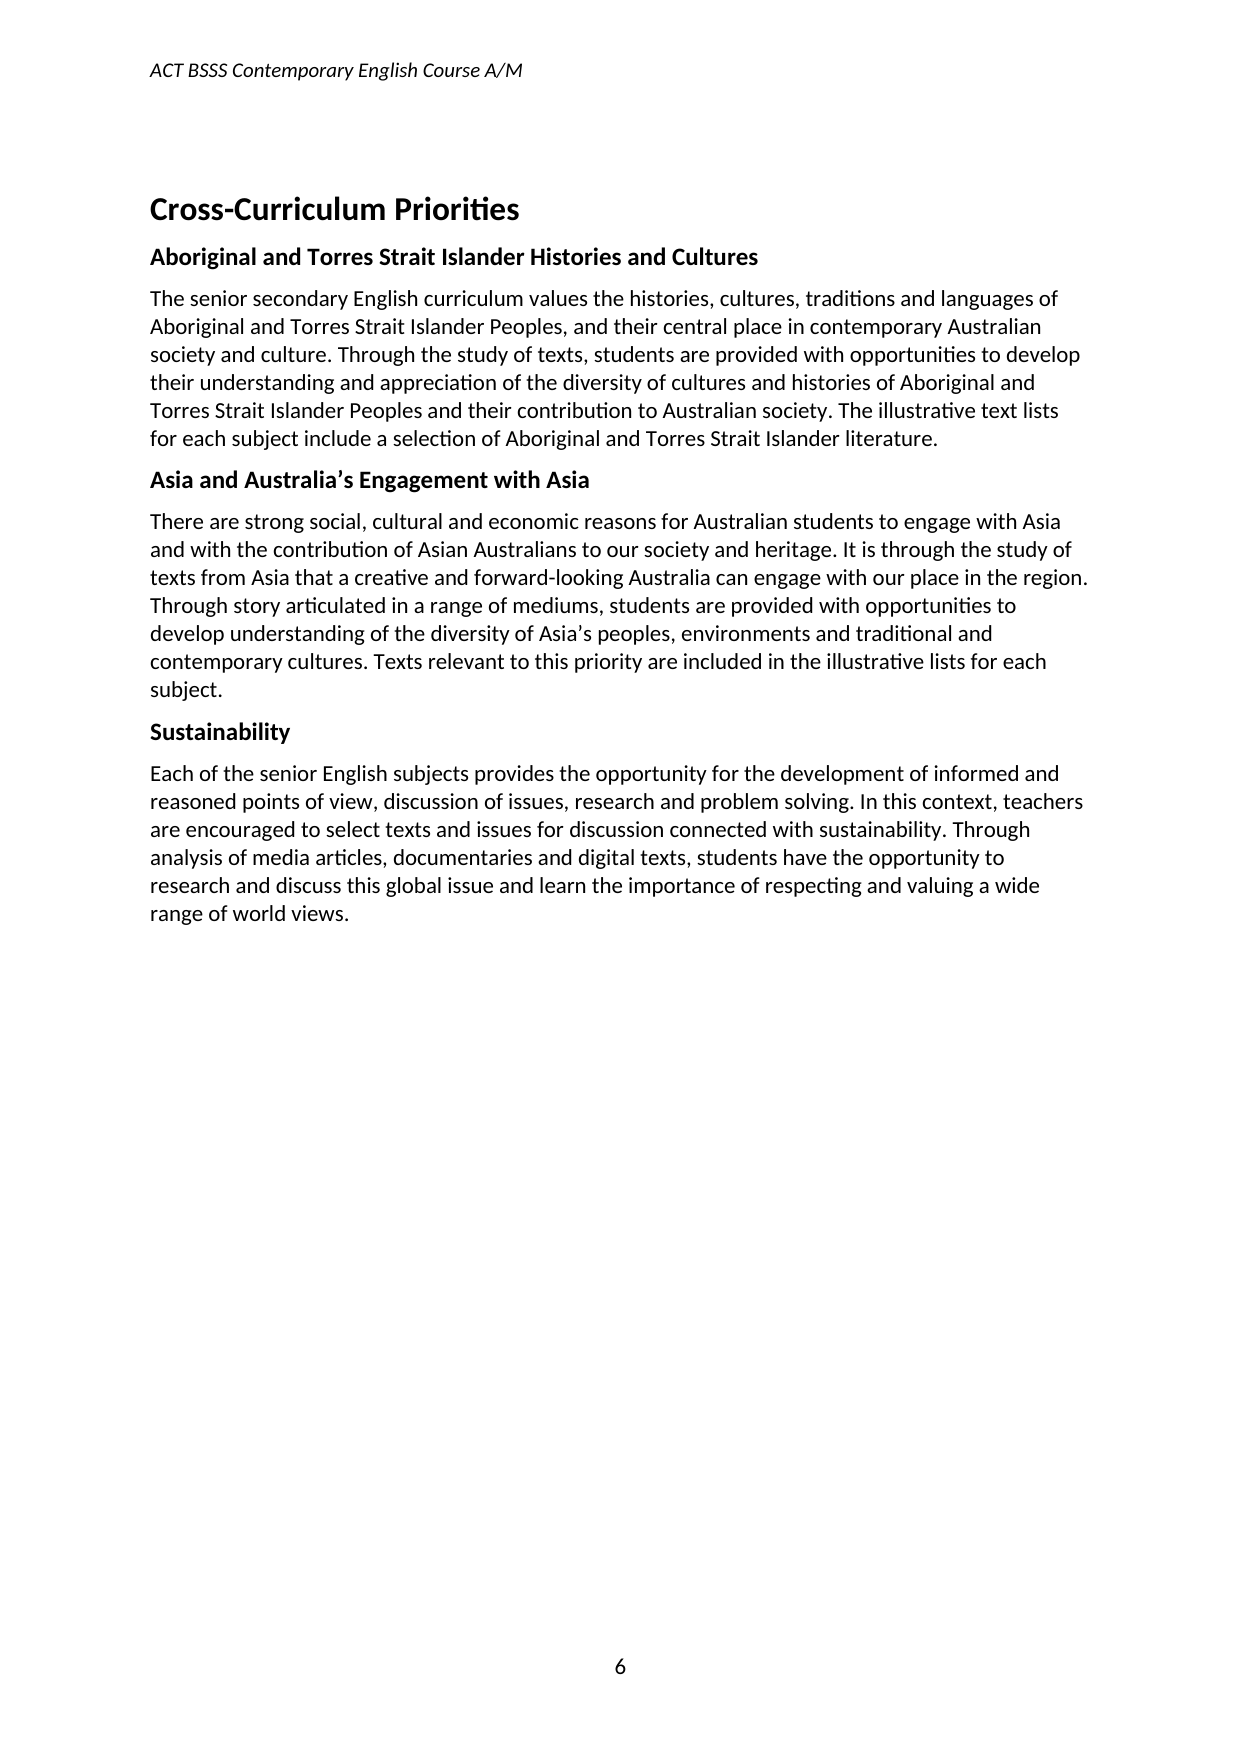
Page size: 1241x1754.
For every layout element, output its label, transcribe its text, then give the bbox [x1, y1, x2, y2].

text Each of the senior English subjects provides the opportunity for the development of informed and reasoned points of view, discussion of issues, research and problem solving. In this context, teachers are encouraged to select texts and issues for discussion connected with sustainability. Through analysis of media articles, documentaries and digital texts, students have the opportunity to research and discuss this global issue and learn the importance of respecting and valuing a wide range of world views. [150, 759, 1090, 927]
subtitle Aboriginal and Torres Strait Islander Histories and Cultures [150, 241, 1090, 271]
text There are strong social, cultural and economic reasons for Australian students to engage with Asia and with the contribution of Asian Australians to our society and heritage. It is through the study of texts from Asia that a creative and forward-looking Australia can engage with our place in the region. Through story articulated in a range of mediums, students are provided with opportunities to develop understanding of the diversity of Asia’s peoples, environments and traditional and contemporary cultures. Texts relevant to this priority are included in the illustrative lists for each subject. [150, 507, 1090, 703]
text The senior secondary English curriculum values the histories, cultures, traditions and languages of Aboriginal and Torres Strait Islander Peoples, and their central place in contemporary Australian society and culture. Through the study of texts, students are provided with opportunities to develop their understanding and appreciation of the diversity of cultures and histories of Aboriginal and Torres Strait Islander Peoples and their contribution to Australian society. The illustrative text lists for each subject include a selection of Aboriginal and Torres Strait Islander literature. [150, 284, 1090, 452]
subtitle Sustainability [150, 716, 1090, 747]
subtitle Asia and Australia’s Engagement with Asia [150, 464, 1090, 495]
subtitle Cross-Curriculum Priorities [150, 187, 1090, 228]
